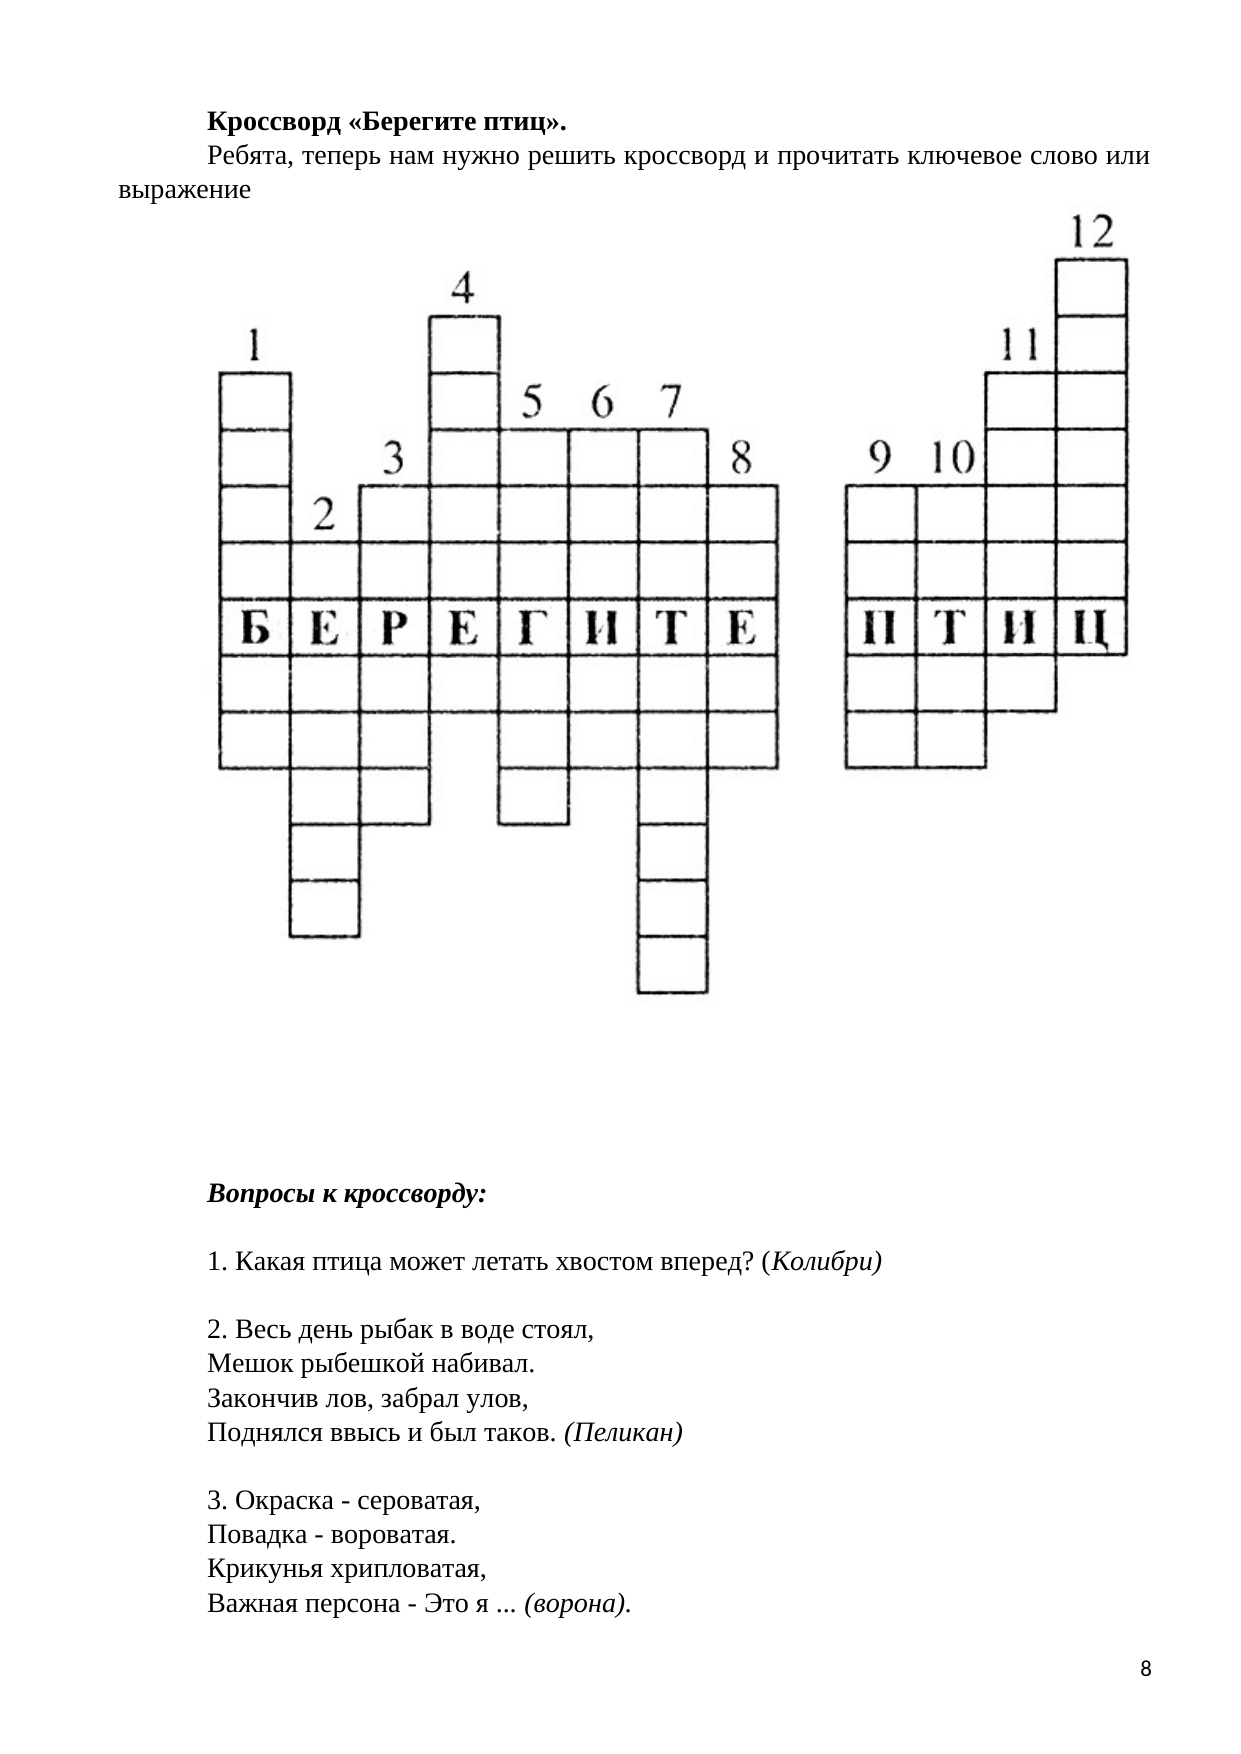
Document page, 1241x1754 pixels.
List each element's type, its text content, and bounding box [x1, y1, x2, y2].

text Кроссворд «Берегите птиц». [118, 102, 1152, 136]
text Ребята, теперь нам нужно решить кроссворд и прочитать ключевое слово или выражение [118, 136, 1152, 204]
text Вопросы к кроссворду: [118, 1174, 1152, 1208]
text Важная персона - Это я ... (ворона). [118, 1584, 1152, 1618]
text 3. Окраска - сероватая, [118, 1481, 1152, 1516]
text Крикунья хрипловатая, [118, 1550, 1152, 1584]
text 2. Весь день рыбак в воде стоял, [118, 1311, 1152, 1345]
text Мешок рыбешкой набивал. [118, 1345, 1152, 1379]
text Повадка - вороватая. [118, 1516, 1152, 1550]
text Поднялся ввысь и был таков. (Пеликан) [118, 1413, 1152, 1447]
text 1. Какая птица может летать хвостом вперед? (Колибри) [118, 1242, 1152, 1276]
picture [206, 204, 1144, 1004]
text Закончив лов, забрал улов, [118, 1379, 1152, 1413]
